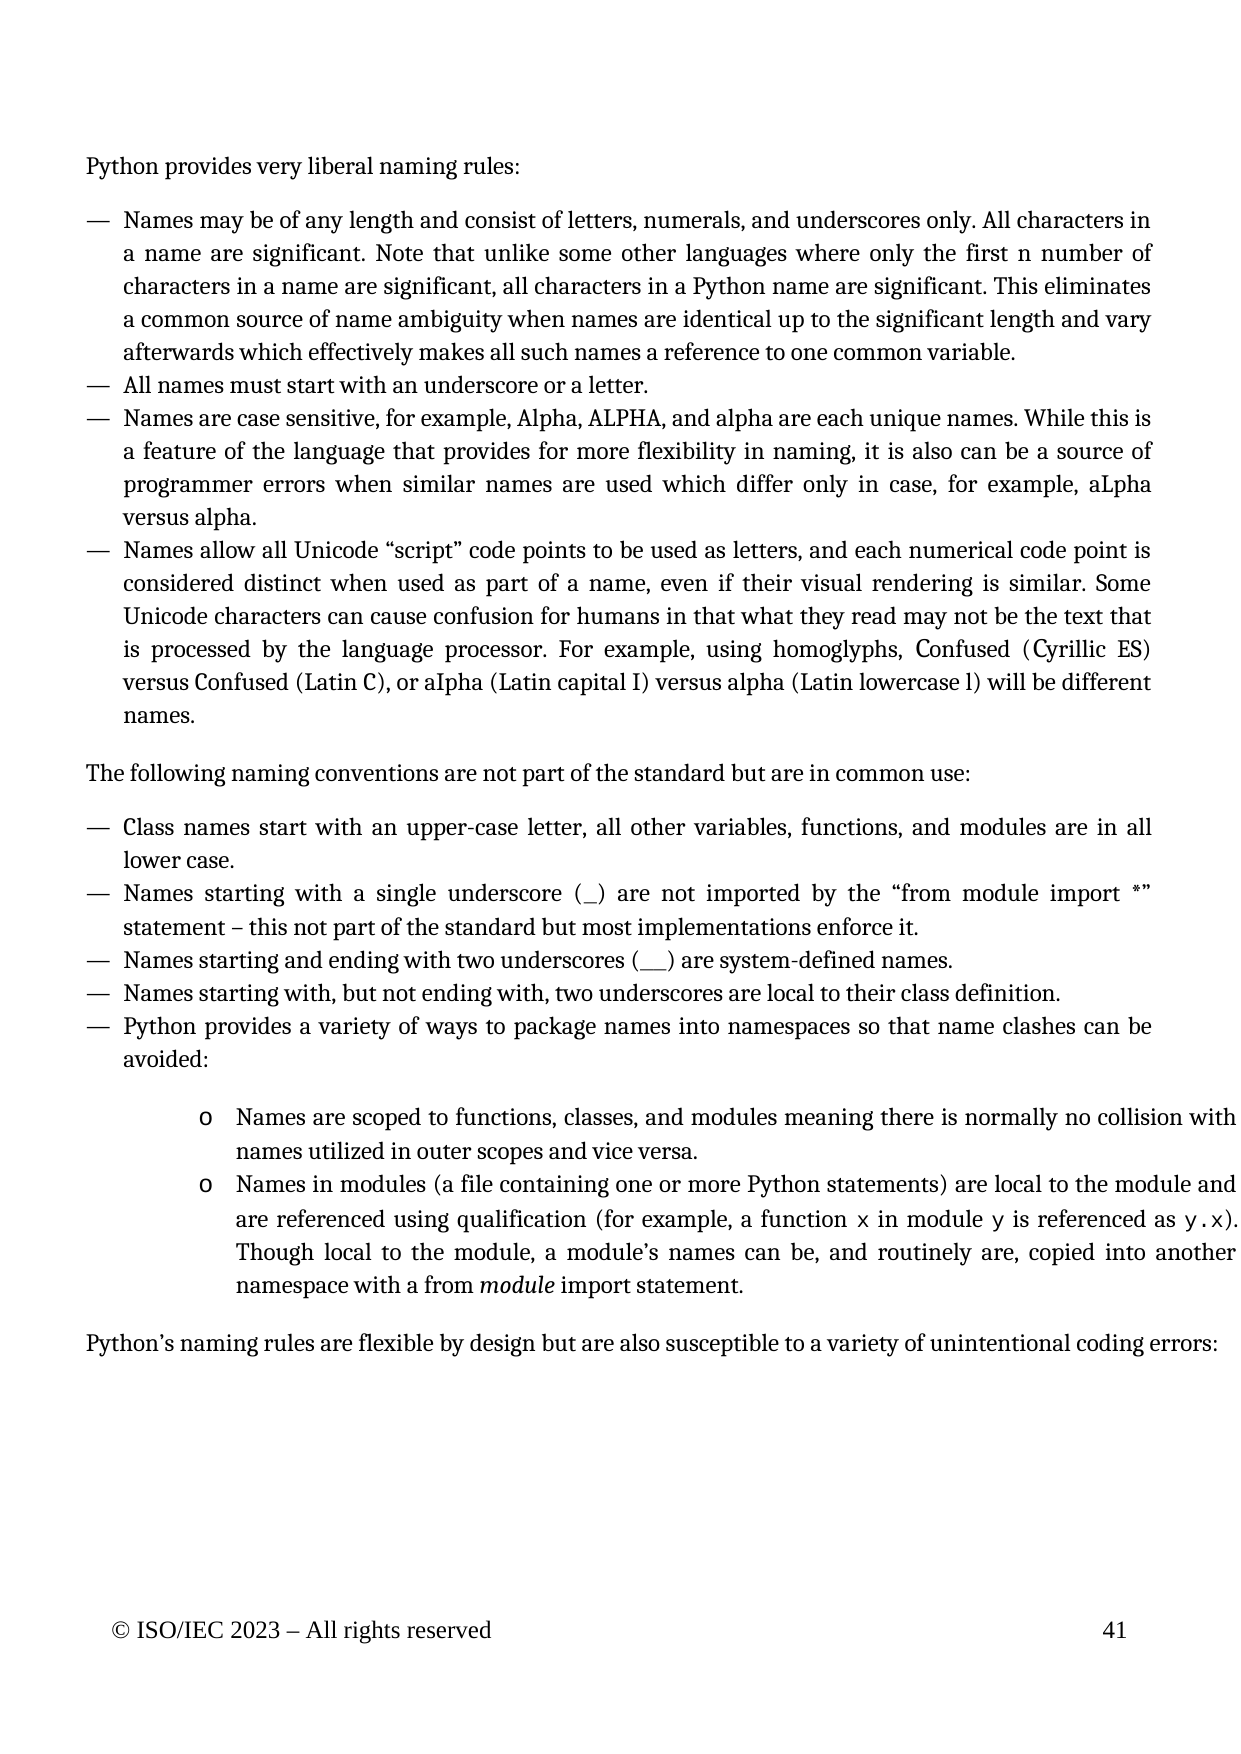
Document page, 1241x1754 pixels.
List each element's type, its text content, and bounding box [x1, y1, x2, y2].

text Names are case sensitive, for example, Alpha, ALPHA, and alpha are each unique names. While this is a feature of the language that provides for more flexibility in naming, it is also can be a source of programmer errors when similar names are used which differ only in case, for example, aLpha versus alpha. [86, 404, 1153, 532]
text Names may be of any length and consist of letters, numerals, and underscores only. All characters in a name are significant. Note that unlike some other languages where only the first n number of characters in a name are significant, all characters in a Python name are significant. This eliminates a common source of name ambiguity when names are identical up to the significant length and vary afterwards which effectively makes all such names a reference to one common variable. [86, 206, 1153, 367]
text Names starting with, but not ending with, two underscores are local to their class definition. [86, 979, 1153, 1008]
text Names starting with a single underscore (_) are not imported by the “from module import *” statement – this not part of the standard but most implementations enforce it. [86, 879, 1153, 941]
text Python provides very liberal naming rules: [86, 152, 1238, 181]
list Names are scoped to functions, classes, and modules meaning there is normally no collision with names utilized in outer scopes and vice versa. [198, 1103, 1238, 1166]
text Class names start with an upper-case letter, all other variables, functions, and modules are in all lower case. [86, 813, 1153, 875]
text Python provides a variety of ways to package names into namespaces so that name clashes can be avoided: [86, 1012, 1153, 1074]
text All names must start with an underscore or a letter. [86, 371, 1153, 400]
text Names starting and ending with two underscores (__) are system-defined names. [86, 946, 1153, 974]
text Python’s naming rules are flexible by design but are also susceptible to a variety of unintentional coding errors: [86, 1329, 1238, 1358]
text The following naming conventions are not part of the standard but are in common use: [86, 759, 1238, 788]
text Names allow all Unicode “script” code points to be used as letters, and each numerical code point is considered distinct when used as part of a name, even if their visual rendering is similar. Some Unicode characters can cause confusion for humans in that what they read may not be the text that is processed by the language processor. For example, using homoglyphs, Сonfused (Сyrillic ES) versus Confused (Latin C), or aIpha (Latin capital I) versus alpha (Latin lowercase l) will be different names. [86, 536, 1153, 730]
list Names in modules (a file containing one or more Python statements) are local to the module and are referenced using qualification (for example, a function x in module y is referenced as y.x). Though local to the module, a module’s names can be, and routinely are, copied into another namespace with a from module import statement. [198, 1170, 1238, 1299]
